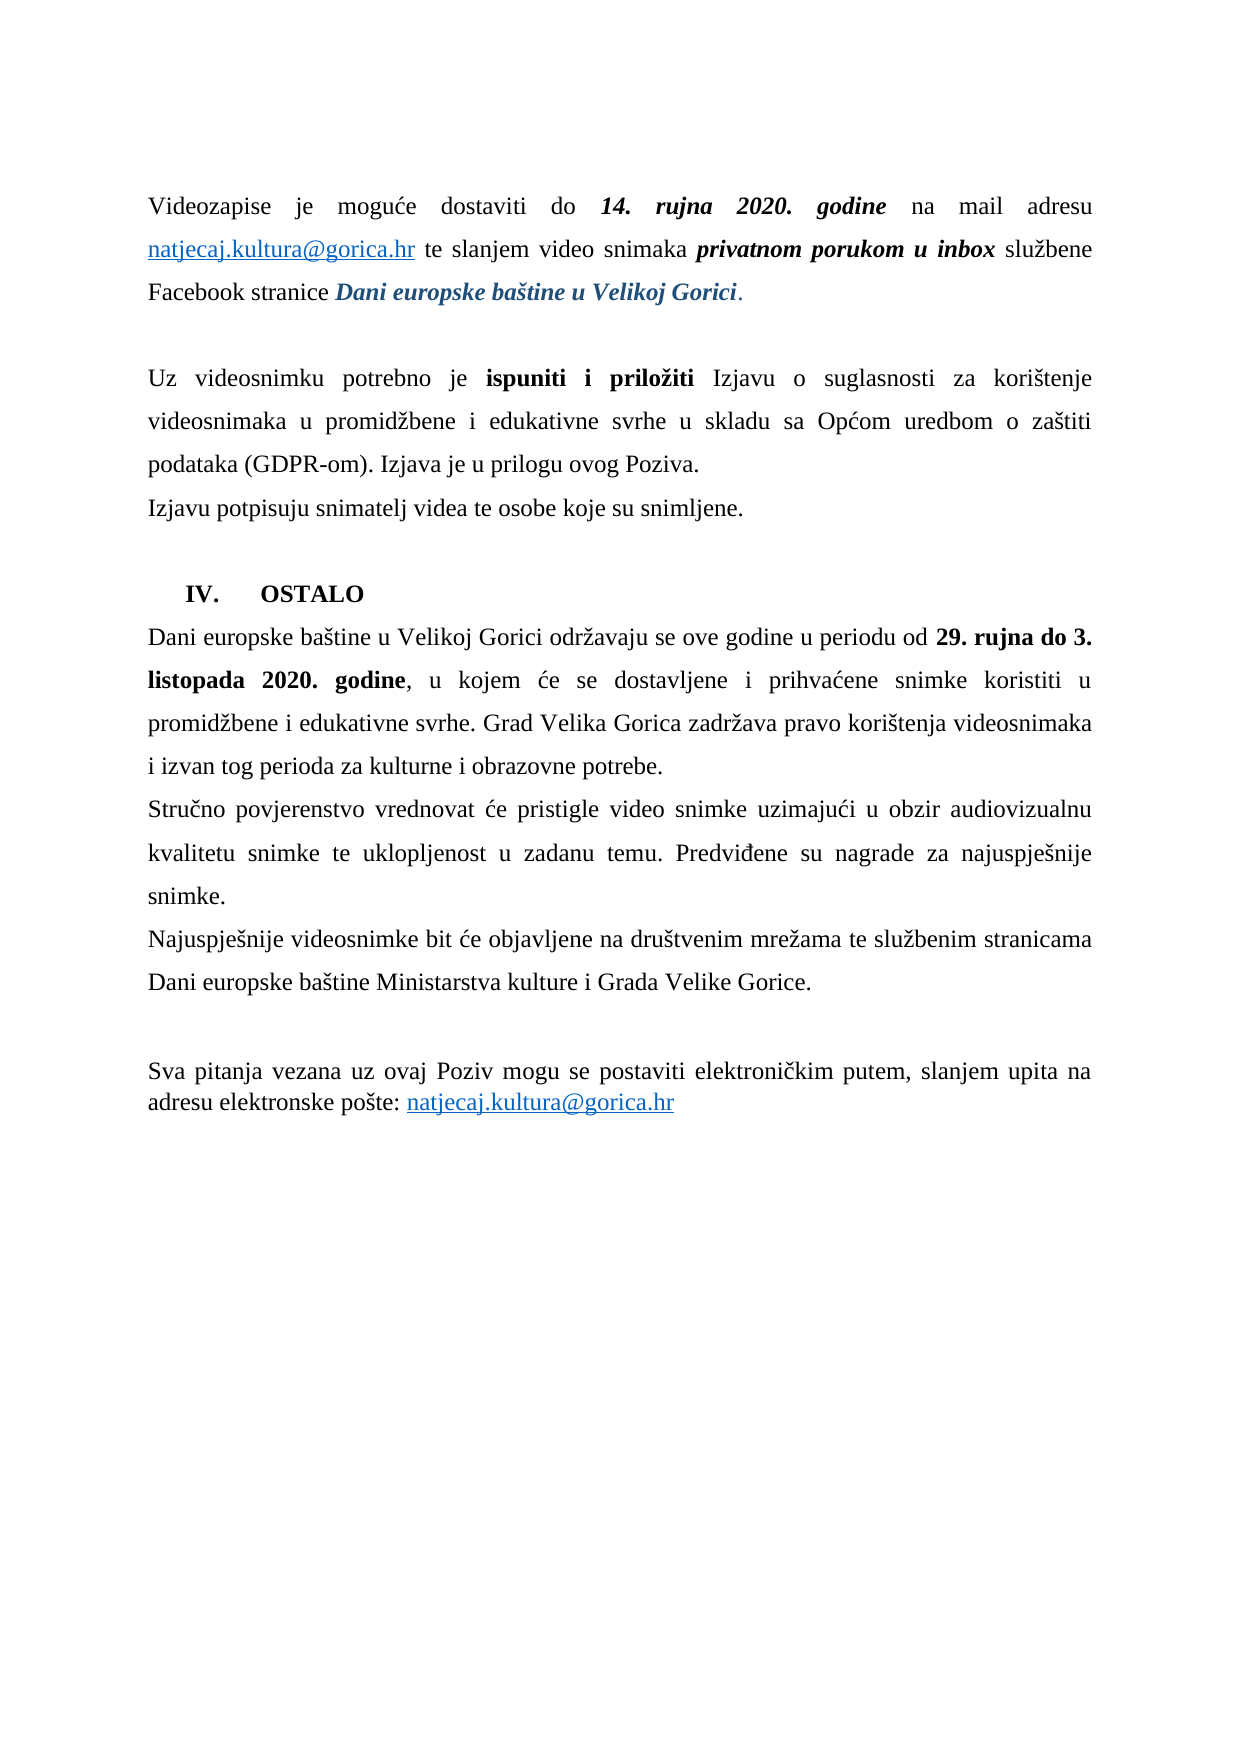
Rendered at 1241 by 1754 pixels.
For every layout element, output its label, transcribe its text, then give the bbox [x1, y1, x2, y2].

text Dani europske baštine u Velikoj Gorici održavaju se ove godine u periodu od 29. rujna do 3. listopada 2020. godine, u kojem će se dostavljene i prihvaćene snimke koristiti u promidžbene i edukativne svrhe. Grad Velika Gorica zadržava pravo korištenja videosnimaka i izvan tog perioda za kulturne i obrazovne potrebe. [148, 622, 1093, 780]
text Uz videosnimku potrebno je ispuniti i priložiti Izjavu o suglasnosti za korištenje videosnimaka u promidžbene i edukativne svrhe u skladu sa Općom uredbom o zaštiti podataka (GDPR-om). Izjava je u prilogu ovog Poziva. [148, 363, 1093, 478]
text Stručno povjerenstvo vrednovat će pristigle video snimke uzimajući u obzir audiovizualnu kvalitetu snimke te uklopljenost u zadanu temu. Predviđene su nagrade za najuspješnije snimke. [148, 794, 1093, 909]
text Sva pitanja vezana uz ovaj Poziv mogu se postaviti elektroničkim putem, slanjem upita na adresu elektronske pošte: natjecaj.kultura@gorica.hr [148, 1053, 1093, 1116]
text Izjavu potpisuju snimatelj videa te osobe koje su snimljene. [148, 493, 1093, 521]
text Najuspješnije videosnimke bit će objavljene na društvenim mrežama te službenim stranicama Dani europske baštine Ministarstva kulture i Grada Velike Gorice. [148, 924, 1093, 996]
text Videozapise je moguće dostaviti do 14. rujna 2020. godine na mail adresu natjecaj.kultura@gorica.hr te slanjem video snimaka privatnom porukom u inbox službene Facebook stranice Dani europske baštine u Velikoj Gorici. [148, 191, 1093, 306]
list OSTALO [185, 579, 1093, 608]
